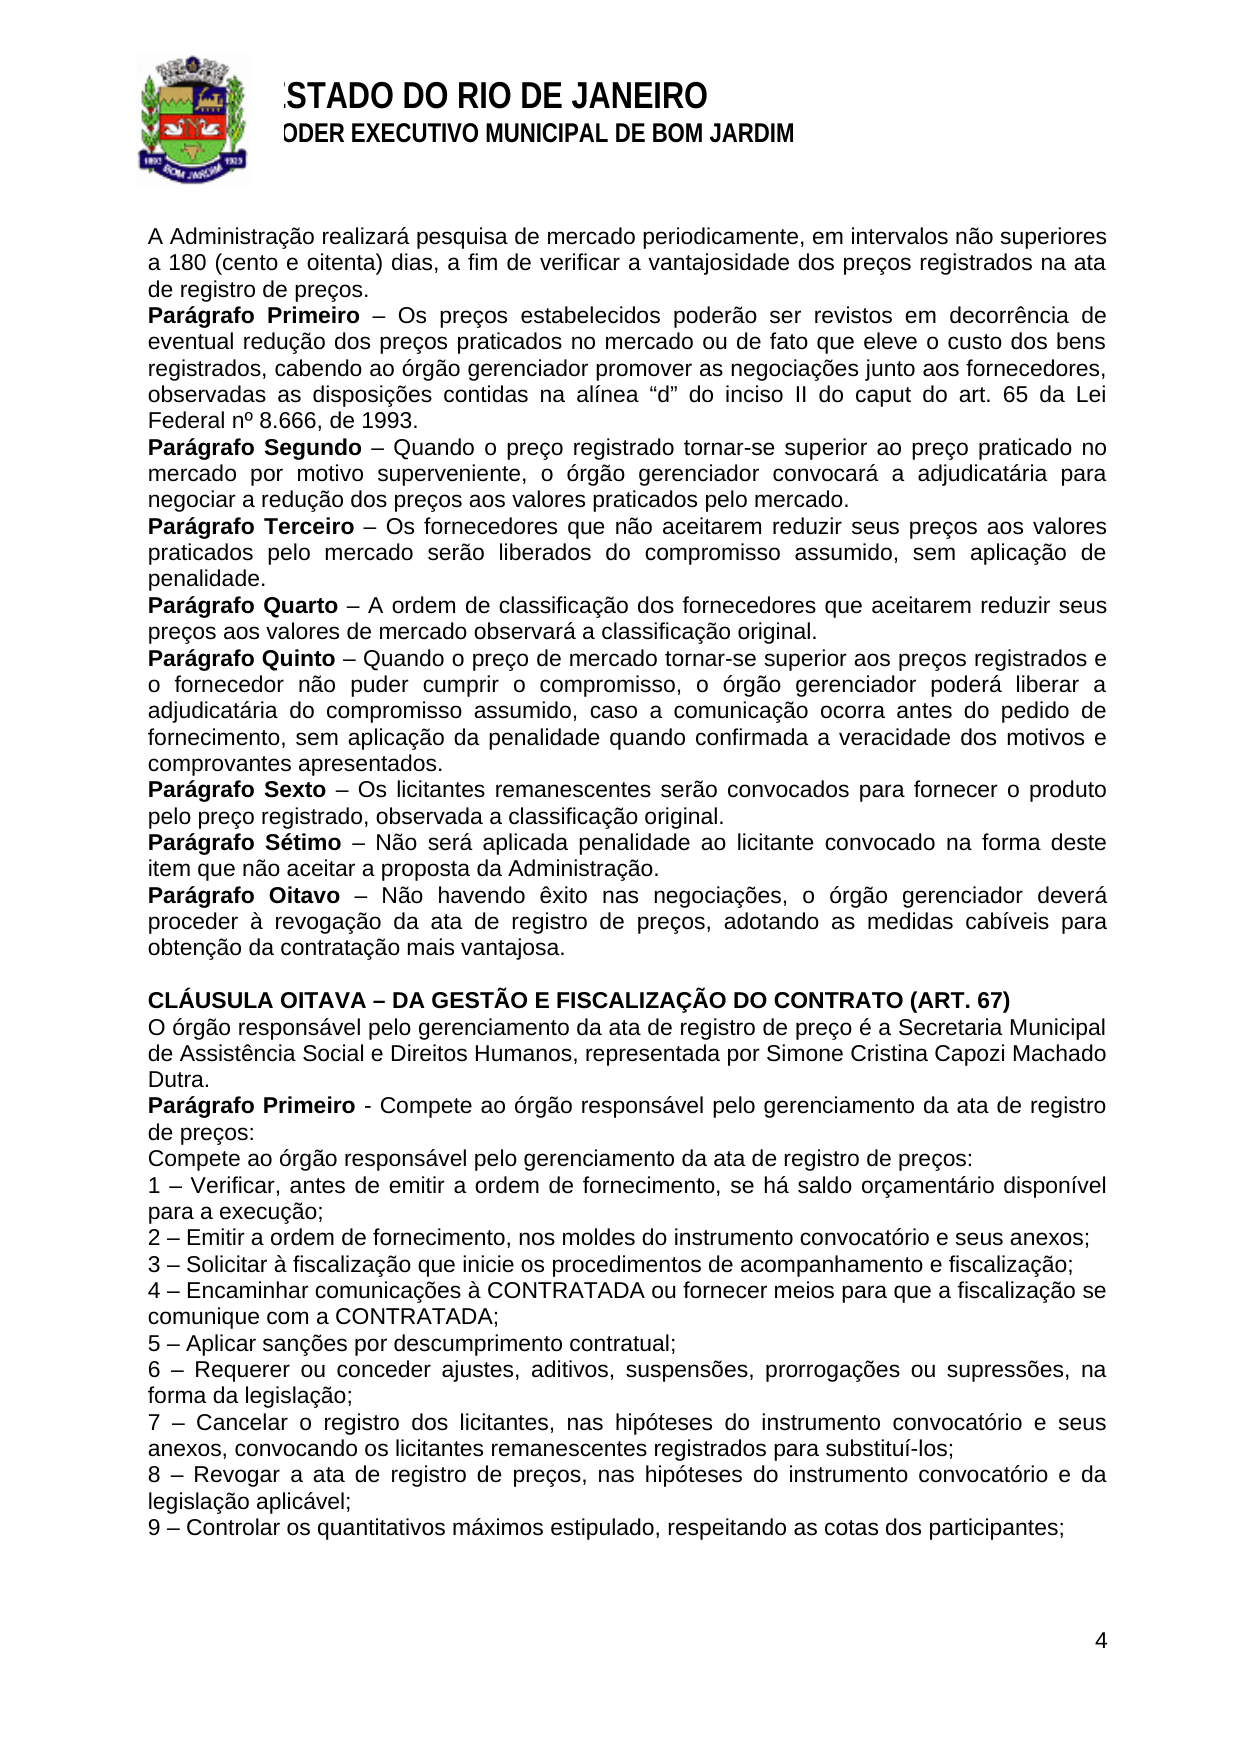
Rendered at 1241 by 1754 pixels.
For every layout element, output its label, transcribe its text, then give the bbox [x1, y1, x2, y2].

text Parágrafo Quinto – Quando o preço de mercado tornar-se superior aos preços registrados e o fornecedor não puder cumprir o compromisso, o órgão gerenciador poderá liberar a adjudicatária do compromisso assumido, caso a comunicação ocorra antes do pedido de fornecimento, sem aplicação da penalidade quando confirmada a veracidade dos motivos e comprovantes apresentados. [148, 644, 1107, 776]
text Parágrafo Segundo – Quando o preço registrado tornar-se superior ao preço praticado no mercado por motivo superveniente, o órgão gerenciador convocará a adjudicatária para negociar a redução dos preços aos valores praticados pelo mercado. [148, 434, 1107, 513]
text Compete ao órgão responsável pelo gerenciamento da ata de registro de preços: [148, 1145, 1107, 1172]
text 3 – Solicitar à fiscalização que inicie os procedimentos de acompanhamento e fiscalização; [148, 1251, 1107, 1277]
text Parágrafo Oitavo – Não havendo êxito nas negociações, o órgão gerenciador deverá proceder à revogação da ata de registro de preços, adotando as medidas cabíveis para obtenção da contratação mais vantajosa. [148, 882, 1107, 961]
text 7 – Cancelar o registro dos licitantes, nas hipóteses do instrumento convocatório e seus anexos, convocando os licitantes remanescentes registrados para substituí-los; [148, 1409, 1107, 1461]
text Parágrafo Quarto – A ordem de classificação dos fornecedores que aceitarem reduzir seus preços aos valores de mercado observará a classificação original. [148, 592, 1107, 644]
text Parágrafo Sexto – Os licitantes remanescentes serão convocados para fornecer o produto pelo preço registrado, observada a classificação original. [148, 776, 1107, 829]
text 2 – Emitir a ordem de fornecimento, nos moldes do instrumento convocatório e seus anexos; [148, 1224, 1107, 1251]
text Parágrafo Terceiro – Os fornecedores que não aceitarem reduzir seus preços aos valores praticados pelo mercado serão liberados do compromisso assumido, sem aplicação de penalidade. [148, 513, 1107, 592]
text 5 – Aplicar sanções por descumprimento contratual; [148, 1330, 1107, 1356]
text Parágrafo Primeiro - Compete ao órgão responsável pelo gerenciamento da ata de registro de preços: [148, 1092, 1107, 1145]
text 6 – Requerer ou conceder ajustes, aditivos, suspensões, prorrogações ou supressões, na forma da legislação; [148, 1356, 1107, 1409]
text CLÁUSULA OITAVA – DA GESTÃO E FISCALIZAÇÃO DO CONTRATO (ART. 67) [148, 987, 1107, 1013]
text Parágrafo Sétimo – Não será aplicada penalidade ao licitante convocado na forma deste item que não aceitar a proposta da Administração. [148, 829, 1107, 882]
text 1 – Verificar, antes de emitir a ordem de fornecimento, se há saldo orçamentário disponível para a execução; [148, 1172, 1107, 1224]
text 9 – Controlar os quantitativos máximos estipulado, respeitando as cotas dos participantes; [148, 1514, 1107, 1541]
text 8 – Revogar a ata de registro de preços, nas hipóteses do instrumento convocatório e da legislação aplicável; [148, 1461, 1107, 1514]
text Parágrafo Primeiro – Os preços estabelecidos poderão ser revistos em decorrência de eventual redução dos preços praticados no mercado ou de fato que eleve o custo dos bens registrados, cabendo ao órgão gerenciador promover as negociações junto aos fornecedores, observadas as disposições contidas na alínea “d” do inciso II do caput do art. 65 da Lei Federal nº 8.666, de 1993. [148, 302, 1107, 434]
text A Administração realizará pesquisa de mercado periodicamente, em intervalos não superiores a 180 (cento e oitenta) dias, a fim de verificar a vantajosidade dos preços registrados na ata de registro de preços. [148, 201, 1107, 302]
text 4 – Encaminhar comunicações à CONTRATADA ou fornecer meios para que a fiscalização se comunique com a CONTRATADA; [148, 1277, 1107, 1330]
text O órgão responsável pelo gerenciamento da ata de registro de preço é a Secretaria Municipal de Assistência Social e Direitos Humanos, representada por Simone Cristina Capozi Machado Dutra. [148, 1013, 1107, 1092]
